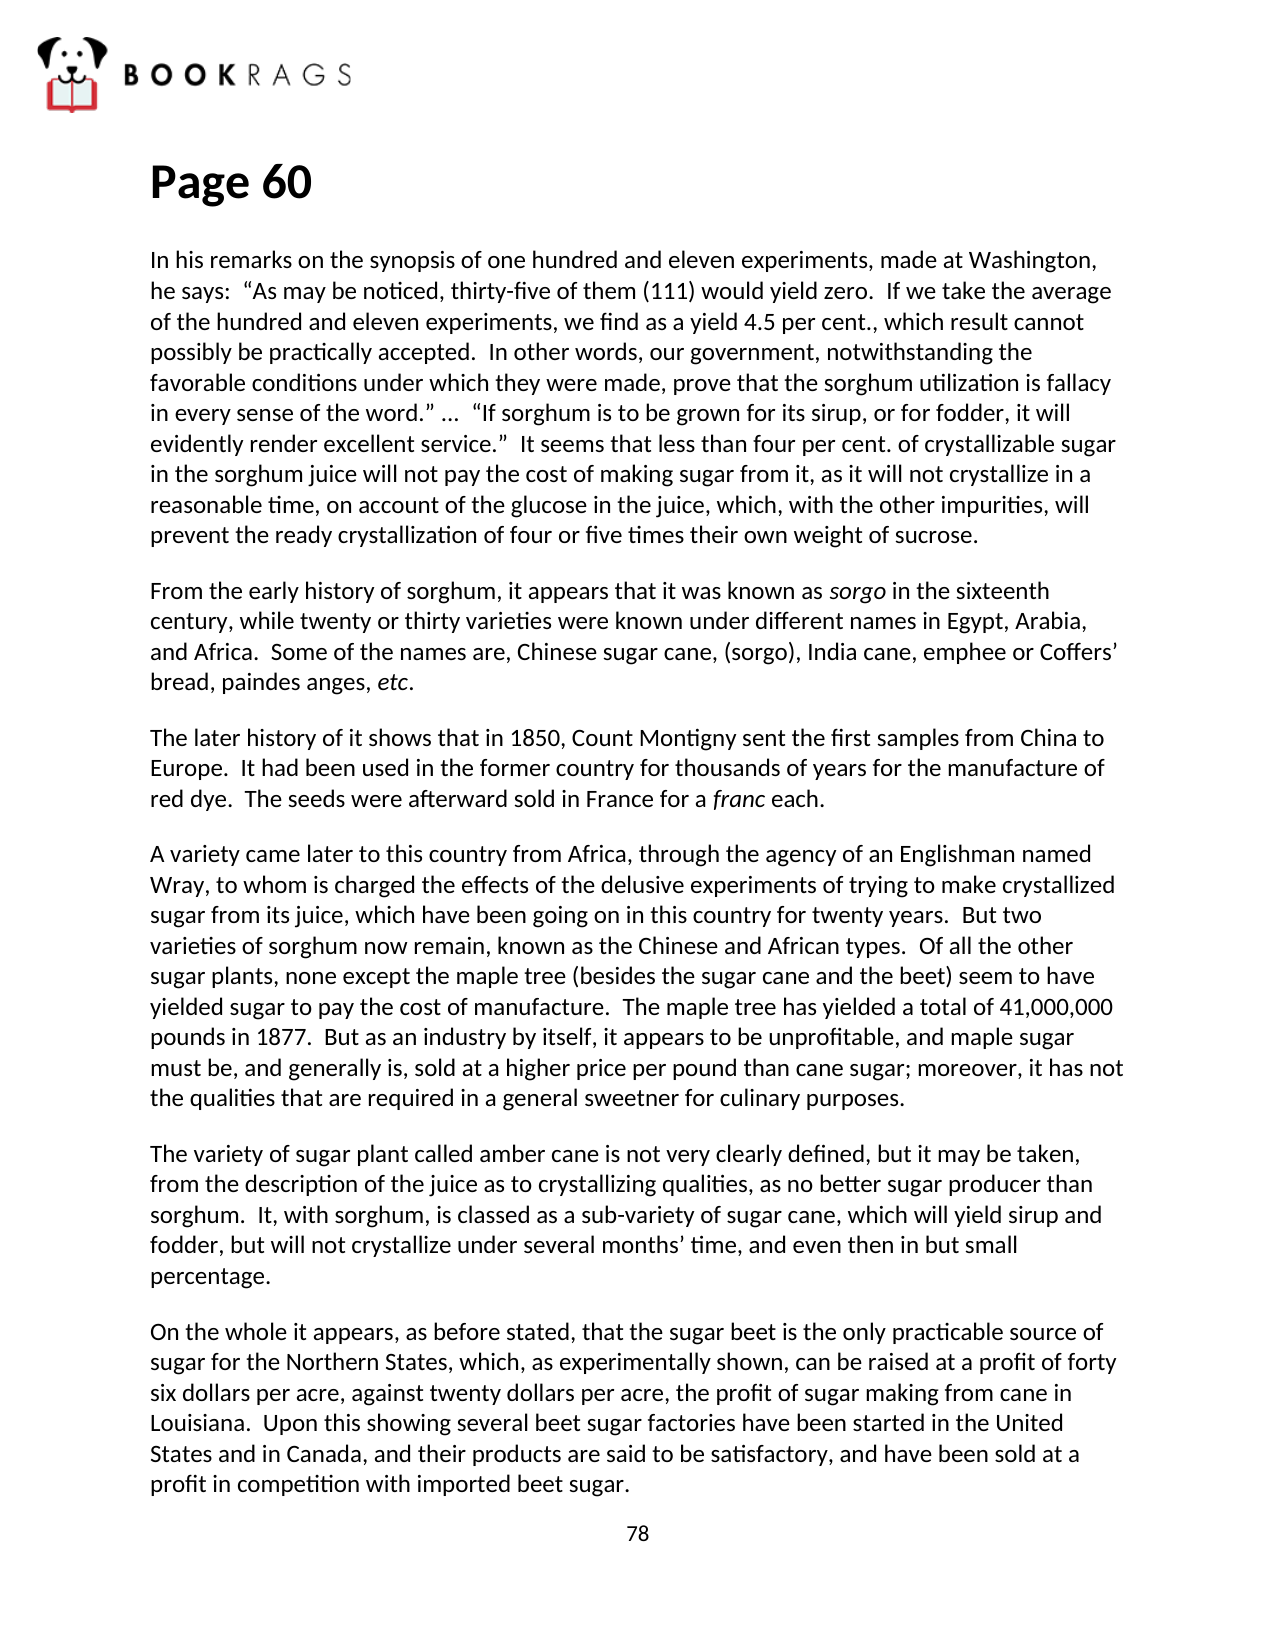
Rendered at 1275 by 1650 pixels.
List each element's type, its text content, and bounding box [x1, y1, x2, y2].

text From the early history of sorghum, it appears that it was known as sorgo in the sixteenth century, while twenty or thirty varieties were known under different names in Egypt, Arabia, and Africa. Some of the names are, Chinese sugar cane, (sorgo), India cane, emphee or Coffers’ bread, paindes anges, etc. [150, 575, 1125, 697]
text The variety of sugar plant called amber cane is not very clearly defined, but it may be taken, from the description of the juice as to crystallizing qualities, as no better sugar producer than sorghum. It, with sorghum, is classed as a sub-variety of sugar cane, which will yield sirup and fodder, but will not crystallize under several months’ time, and even then in but small percentage. [150, 1138, 1125, 1291]
text The later history of it shows that in 1850, Count Montigny sent the first samples from China to Europe. It had been used in the former country for thousands of years for the manufacture of red dye. The seeds were afterward sold in France for a franc each. [150, 722, 1125, 813]
text Page 60 [150, 150, 1125, 211]
text A variety came later to this country from Africa, through the agency of an Englishman named Wray, to whom is charged the effects of the delusive experiments of trying to make crystallized sugar from its juice, which have been going on in this country for twenty years. But two varieties of sorghum now remain, known as the Chinese and African types. Of all the other sugar plants, none except the maple tree (besides the sugar cane and the beet) seem to have yielded sugar to pay the cost of manufacture. The maple tree has yielded a total of 41,000,000 pounds in 1877. But as an industry by itself, it appears to be unprofitable, and maple sugar must be, and generally is, sold at a higher price per pound than cane sugar; moreover, it has not the qualities that are required in a general sweetner for culinary purposes. [150, 838, 1125, 1113]
text On the whole it appears, as before stated, that the sugar beet is the only practicable source of sugar for the Northern States, which, as experimentally shown, can be raised at a profit of forty six dollars per acre, against twenty dollars per acre, the profit of sugar making from cane in Louisiana. Upon this showing several beet sugar factories have been started in the United States and in Canada, and their products are said to be satisfactory, and have been sold at a profit in competition with imported beet sugar. [150, 1316, 1125, 1499]
text In his remarks on the synopsis of one hundred and eleven experiments, made at Washington, he says: “As may be noticed, thirty-five of them (111) would yield zero. If we take the average of the hundred and eleven experiments, we find as a yield 4.5 per cent., which result cannot possibly be practically accepted. In other words, our government, notwithstanding the favorable conditions under which they were made, prove that the sorghum utilization is fallacy in every sense of the word.” ... “If sorghum is to be grown for its sirup, or for fodder, it will evidently render excellent service.” It seems that less than four per cent. of crystallizable sugar in the sorghum juice will not pay the cost of making sugar from it, as it will not crystallize in a reasonable time, on account of the glucose in the juice, which, with the other impurities, will prevent the ready crystallization of four or five times their own weight of sucrose. [150, 244, 1125, 550]
picture [37, 37, 351, 113]
